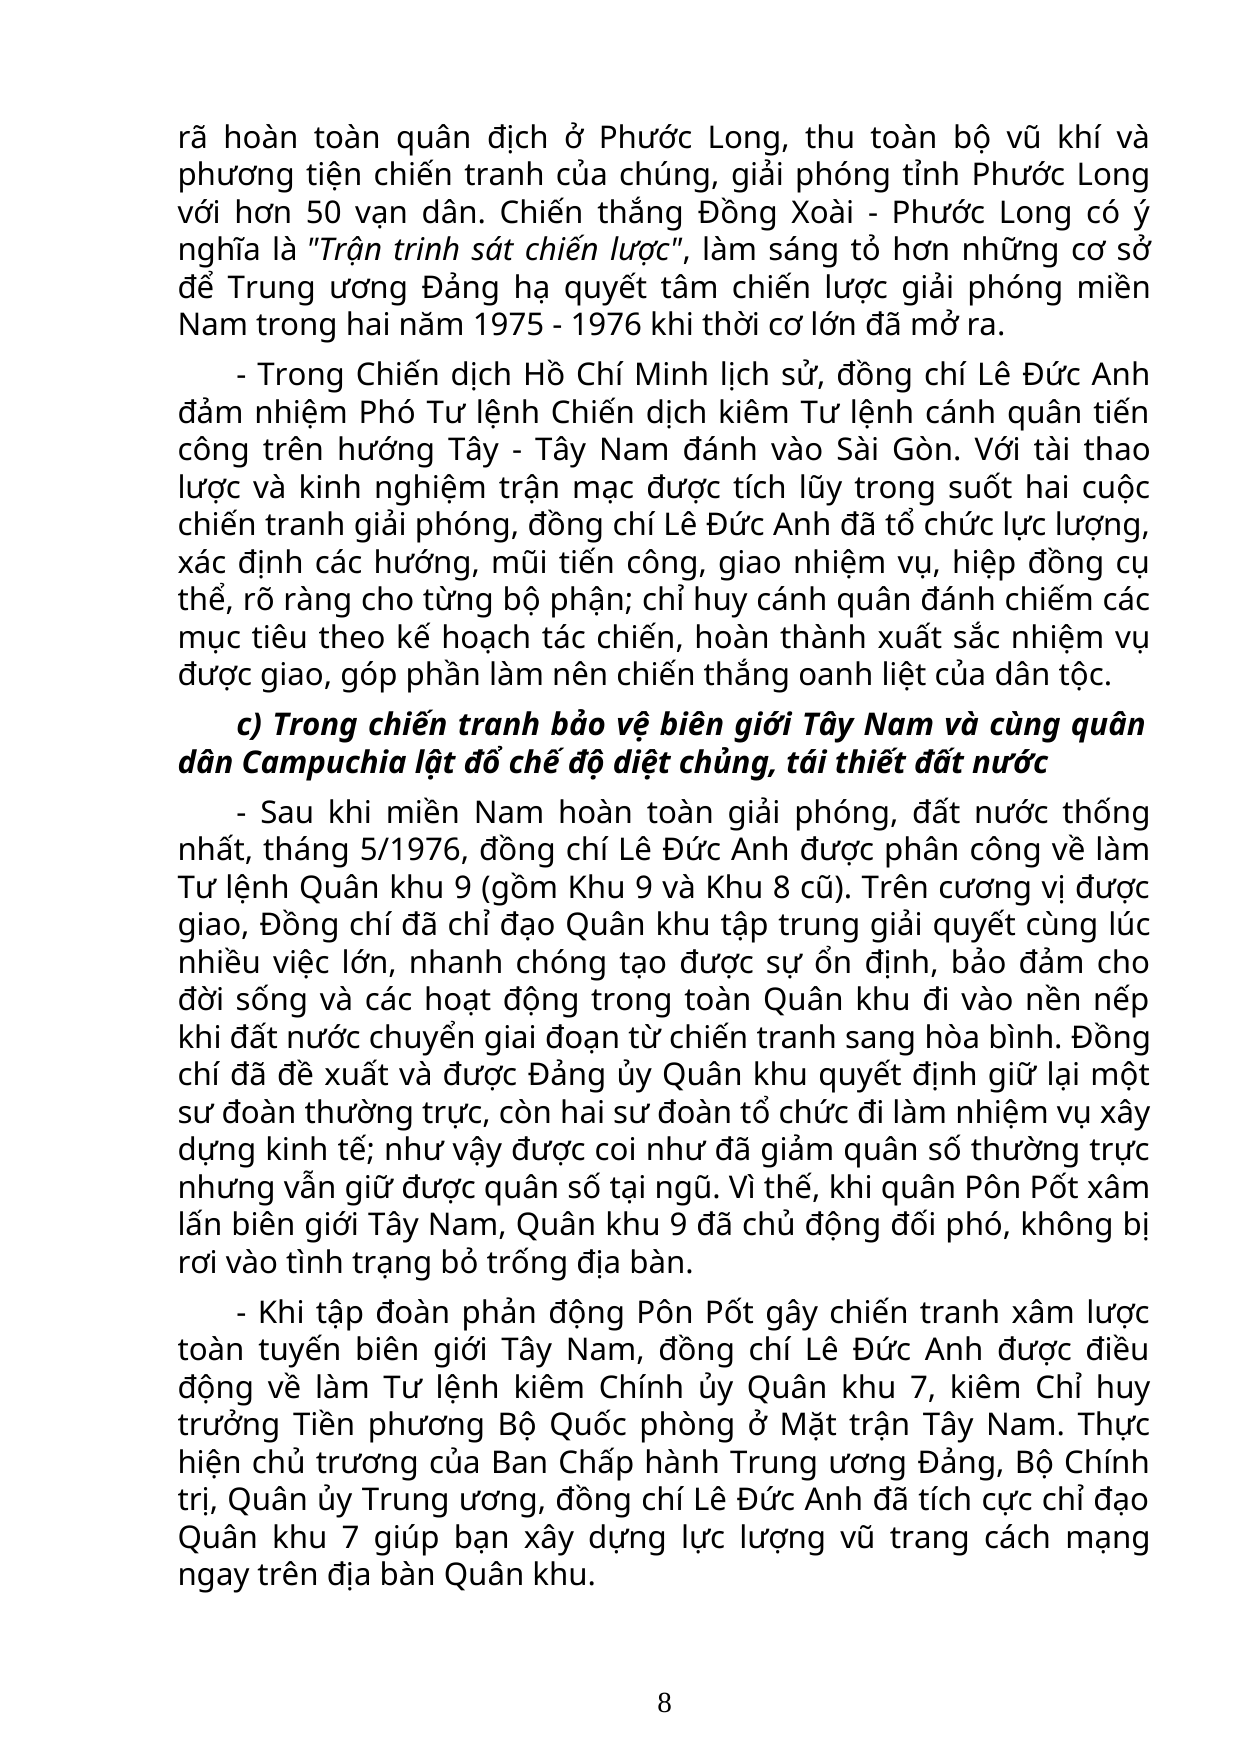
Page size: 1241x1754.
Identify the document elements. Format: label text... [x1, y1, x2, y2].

text - Trong Chiến dịch Hồ Chí Minh lịch sử, đồng chí Lê Đức Anh đảm nhiệm Phó Tư lệnh Chiến dịch kiêm Tư lệnh cánh quân tiến công trên hướng Tây - Tây Nam đánh vào Sài Gòn. Với tài thao lược và kinh nghiệm trận mạc được tích lũy trong suốt hai cuộc chiến tranh giải phóng, đồng chí Lê Đức Anh đã tổ chức lực lượng, xác định các hướng, mũi tiến công, giao nhiệm vụ, hiệp đồng cụ thể, rõ ràng cho từng bộ phận; chỉ huy cánh quân đánh chiếm các mục tiêu theo kế hoạch tác chiến, hoàn thành xuất sắc nhiệm vụ được giao, góp phần làm nên chiến thắng oanh liệt của dân tộc. [177, 356, 1152, 693]
text - Khi tập đoàn phản động Pôn Pốt gây chiến tranh xâm lược toàn tuyến biên giới Tây Nam, đồng chí Lê Đức Anh được điều động về làm Tư lệnh kiêm Chính ủy Quân khu 7, kiêm Chỉ huy trưởng Tiền phương Bộ Quốc phòng ở Mặt trận Tây Nam. Thực hiện chủ trương của Ban Chấp hành Trung ương Đảng, Bộ Chính trị, Quân ủy Trung ương, đồng chí Lê Đức Anh đã tích cực chỉ đạo Quân khu 7 giúp bạn xây dựng lực lượng vũ trang cách mạng ngay trên địa bàn Quân khu. [177, 1293, 1152, 1593]
text c) Trong chiến tranh bảo vệ biên giới Tây Nam và cùng quân dân Campuchia lật đổ chế độ diệt chủng, tái thiết đất nước [177, 706, 1152, 781]
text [177, 118, 1152, 343]
text - Sau khi miền Nam hoàn toàn giải phóng, đất nước thống nhất, tháng 5/1976, đồng chí Lê Đức Anh được phân công về làm Tư lệnh Quân khu 9 (gồm Khu 9 và Khu 8 cũ). Trên cương vị được giao, Đồng chí đã chỉ đạo Quân khu tập trung giải quyết cùng lúc nhiều việc lớn, nhanh chóng tạo được sự ổn định, bảo đảm cho đời sống và các hoạt động trong toàn Quân khu đi vào nền nếp khi đất nước chuyển giai đoạn từ chiến tranh sang hòa bình. Đồng chí đã đề xuất và được Đảng ủy Quân khu quyết định giữ lại một sư đoàn thường trực, còn hai sư đoàn tổ chức đi làm nhiệm vụ xây dựng kinh tế; như vậy được coi như đã giảm quân số thường trực nhưng vẫn giữ được quân số tại ngũ. Vì thế, khi quân Pôn Pốt xâm lấn biên giới Tây Nam, Quân khu 9 đã chủ động đối phó, không bị rơi vào tình trạng bỏ trống địa bàn. [177, 793, 1152, 1281]
